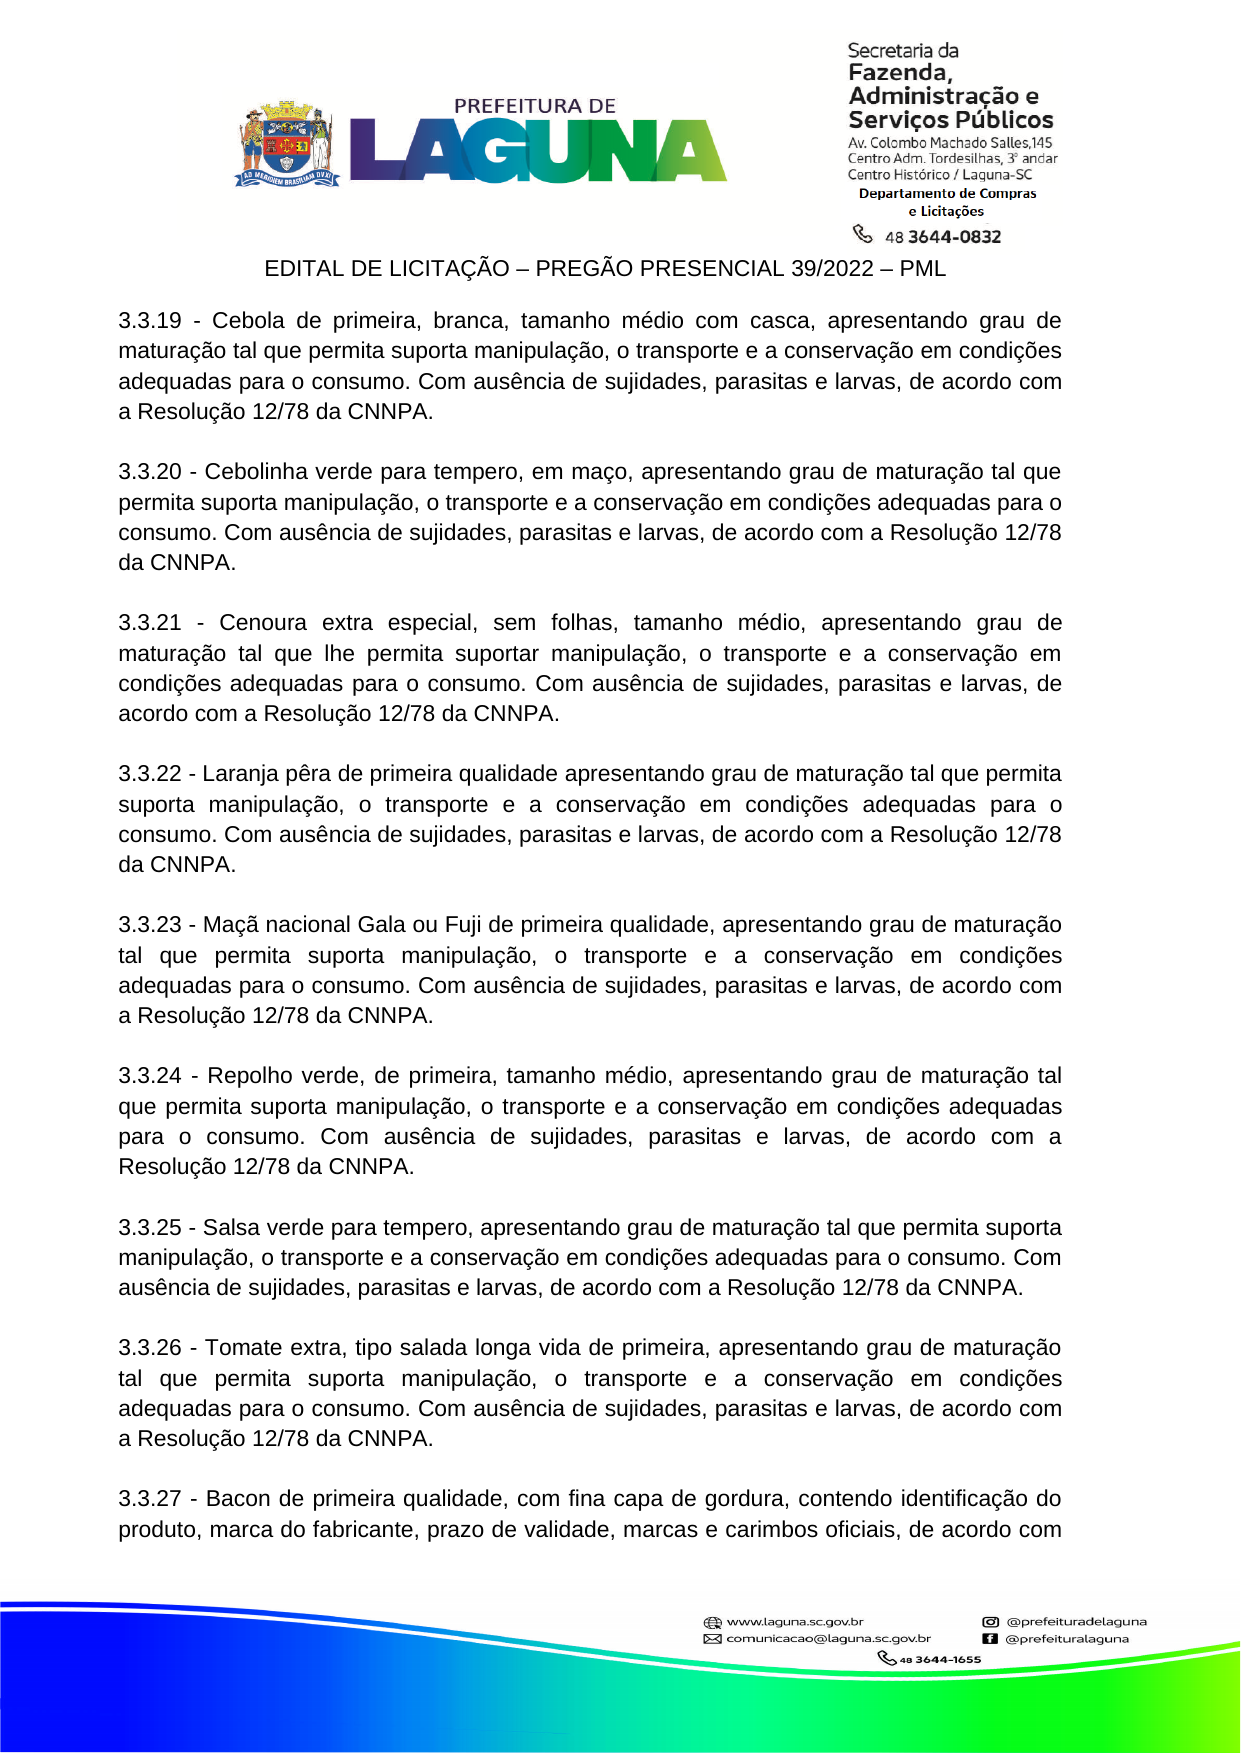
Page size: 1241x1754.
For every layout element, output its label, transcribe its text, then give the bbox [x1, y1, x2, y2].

picture [177, 29, 1063, 255]
text 3.3.19 - Cebola de primeira, branca, tamanho médio com casca, apresentando grau de maturação tal que permita suporta manipulação, o transporte e a conservação em condições adequadas para o consumo. Com ausência de sujidades, parasitas e larvas, de acordo com a Resolução 12/78 da CNNPA. [118, 307, 1063, 424]
text 3.3.25 - Salsa verde para tempero, apresentando grau de maturação tal que permita suporta manipulação, o transporte e a conservação em condições adequadas para o consumo. Com ausência de sujidades, parasitas e larvas, de acordo com a Resolução 12/78 da CNNPA. [118, 1213, 1063, 1300]
text 3.3.23 - Maçã nacional Gala ou Fuji de primeira qualidade, apresentando grau de maturação tal que permita suporta manipulação, o transporte e a conservação em condições adequadas para o consumo. Com ausência de sujidades, parasitas e larvas, de acordo com a Resolução 12/78 da CNNPA. [118, 911, 1063, 1028]
text 3.3.21 - Cenoura extra especial, sem folhas, tamanho médio, apresentando grau de maturação tal que lhe permita suportar manipulação, o transporte e a conservação em condições adequadas para o consumo. Com ausência de sujidades, parasitas e larvas, de acordo com a Resolução 12/78 da CNNPA. [118, 609, 1063, 726]
text 3.3.22 - Laranja pêra de primeira qualidade apresentando grau de maturação tal que permita suporta manipulação, o transporte e a conservação em condições adequadas para o consumo. Com ausência de sujidades, parasitas e larvas, de acordo com a Resolução 12/78 da CNNPA. [118, 760, 1063, 877]
text 3.3.24 - Repolho verde, de primeira, tamanho médio, apresentando grau de maturação tal que permita suporta manipulação, o transporte e a conservação em condições adequadas para o consumo. Com ausência de sujidades, parasitas e larvas, de acordo com a Resolução 12/78 da CNNPA. [118, 1062, 1063, 1179]
text 3.3.20 - Cebolinha verde para tempero, em maço, apresentando grau de maturação tal que permita suporta manipulação, o transporte e a conservação em condições adequadas para o consumo. Com ausência de sujidades, parasitas e larvas, de acordo com a Resolução 12/78 da CNNPA. [118, 458, 1063, 575]
picture [0, 1578, 1241, 1753]
text 3.3.26 - Tomate extra, tipo salada longa vida de primeira, apresentando grau de maturação tal que permita suporta manipulação, o transporte e a conservação em condições adequadas para o consumo. Com ausência de sujidades, parasitas e larvas, de acordo com a Resolução 12/78 da CNNPA. [118, 1334, 1063, 1451]
